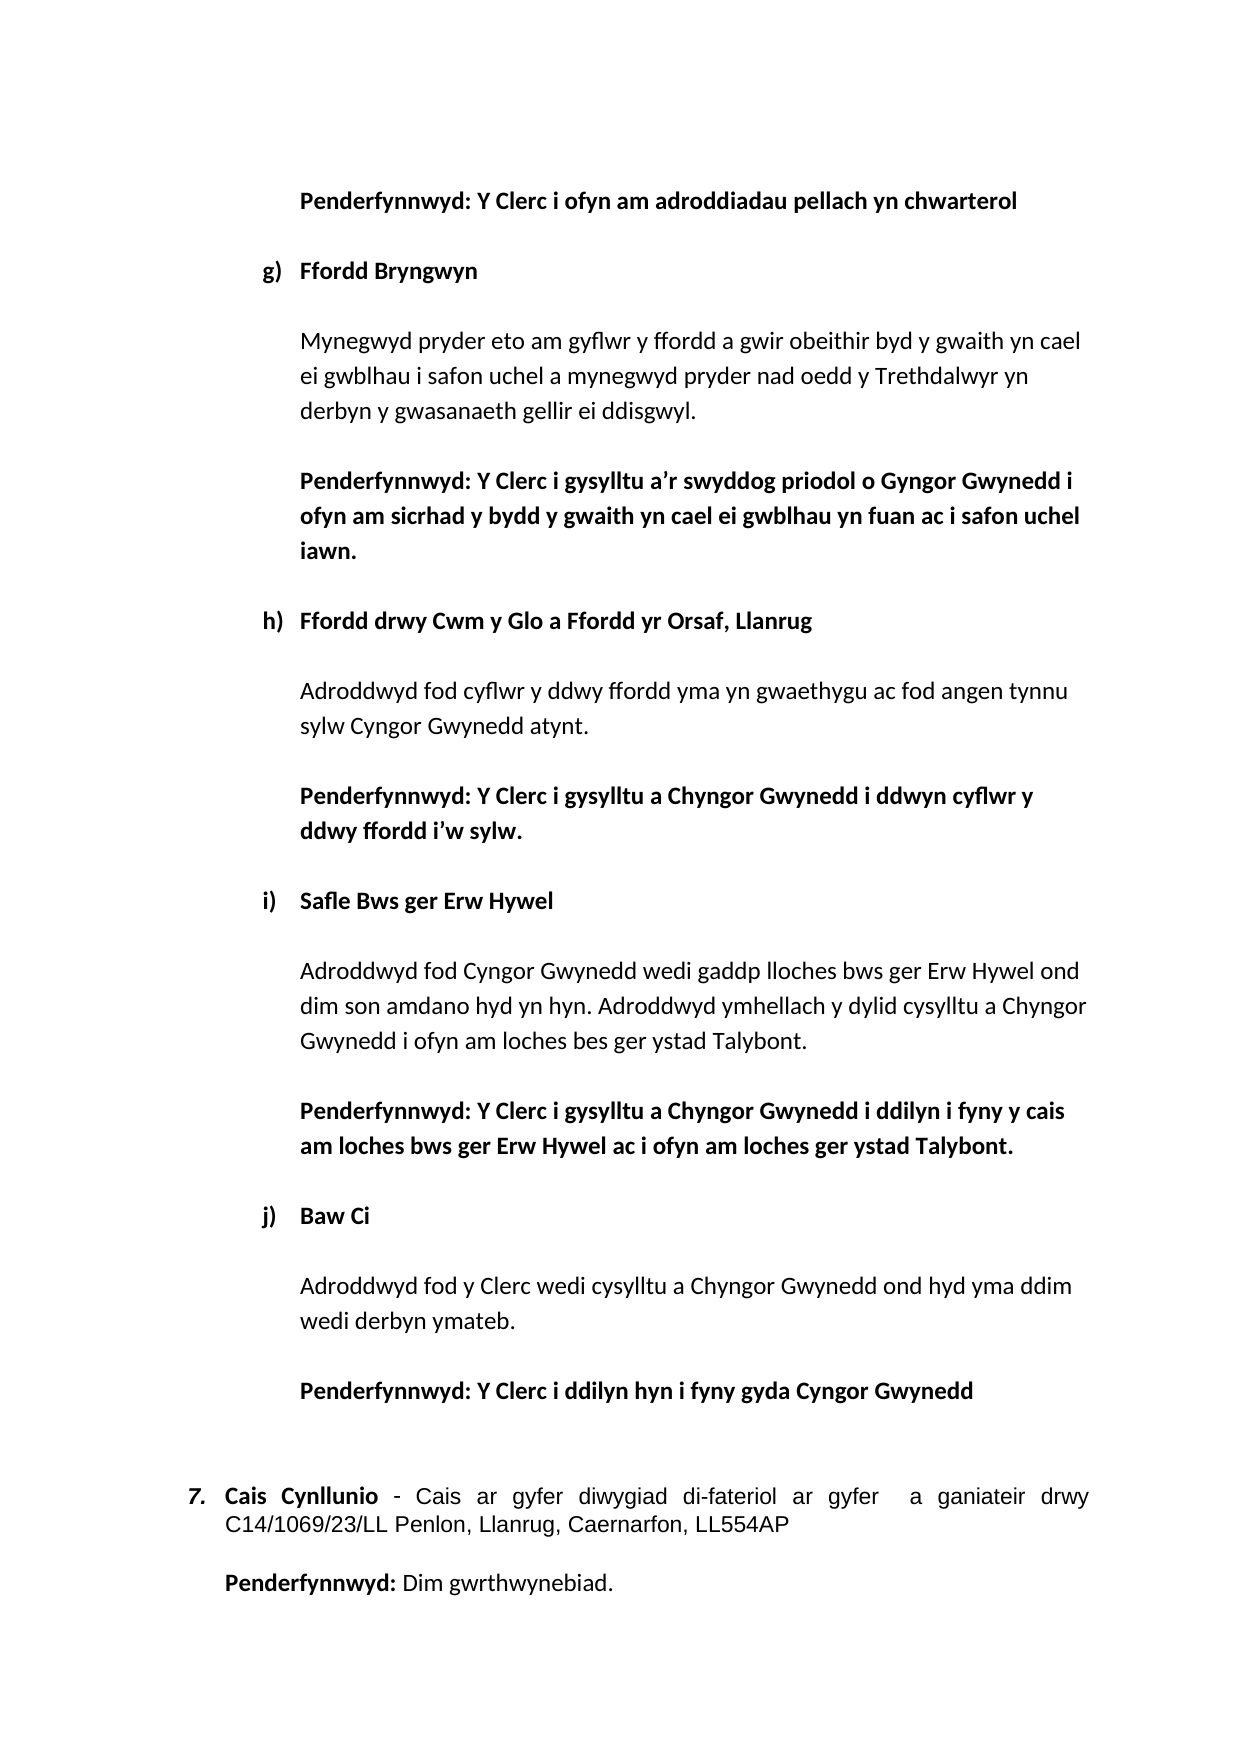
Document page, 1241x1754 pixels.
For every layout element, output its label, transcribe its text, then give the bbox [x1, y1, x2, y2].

list Ffordd drwy Cwm y Glo a Ffordd yr Orsaf, Llanrug [262, 605, 1090, 636]
list Penderfynnwyd: Y Clerc i ddilyn hyn i fyny gyda Cyngor Gwynedd [300, 1375, 1090, 1406]
list Penderfynnwyd: Y Clerc i gysylltu a Chyngor Gwynedd i ddilyn i fyny y cais am loches bws ger Erw Hywel ac i ofyn am loches ger ystad Talybont. [300, 1095, 1090, 1161]
list Adroddwyd fod Cyngor Gwynedd wedi gaddp lloches bws ger Erw Hywel ond dim son amdano hyd yn hyn. Adroddwyd ymhellach y dylid cysylltu a Chyngor Gwynedd i ofyn am loches bes ger ystad Talybont. [300, 955, 1090, 1056]
list Adroddwyd fod cyflwr y ddwy ffordd yma yn gwaethygu ac fod angen tynnu sylw Cyngor Gwynedd atynt. [300, 675, 1090, 741]
list Penderfynnwyd: Dim gwrthwynebiad. [225, 1567, 1090, 1598]
list Penderfynnwyd: Y Clerc i gysylltu a’r swyddog priodol o Gyngor Gwynedd i ofyn am sicrhad y bydd y gwaith yn cael ei gwblhau yn fuan ac i safon uchel iawn. [300, 465, 1090, 566]
list Penderfynnwyd: Y Clerc i gysylltu a Chyngor Gwynedd i ddwyn cyflwr y ddwy ffordd i’w sylw. [300, 780, 1090, 846]
list Baw Ci [262, 1200, 1090, 1231]
text Penderfynnwyd: Y Clerc i ofyn am adroddiadau pellach yn chwarterol [300, 185, 1090, 216]
list Safle Bws ger Erw Hywel [262, 885, 1090, 916]
list Mynegwyd pryder eto am gyflwr y ffordd a gwir obeithir byd y gwaith yn cael ei gwblhau i safon uchel a mynegwyd pryder nad oedd y Trethdalwyr yn derbyn y gwasanaeth gellir ei ddisgwyl. [300, 325, 1090, 426]
list Cais Cynllunio - Cais ar gyfer diwygiad di-fateriol ar gyfer a ganiateir drwy C14/1069/23/LL Penlon, Llanrug, Caernarfon, LL554AP [187, 1480, 1090, 1537]
list Adroddwyd fod y Clerc wedi cysylltu a Chyngor Gwynedd ond hyd yma ddim wedi derbyn ymateb. [300, 1270, 1090, 1336]
list Ffordd Bryngwyn [262, 255, 1090, 286]
